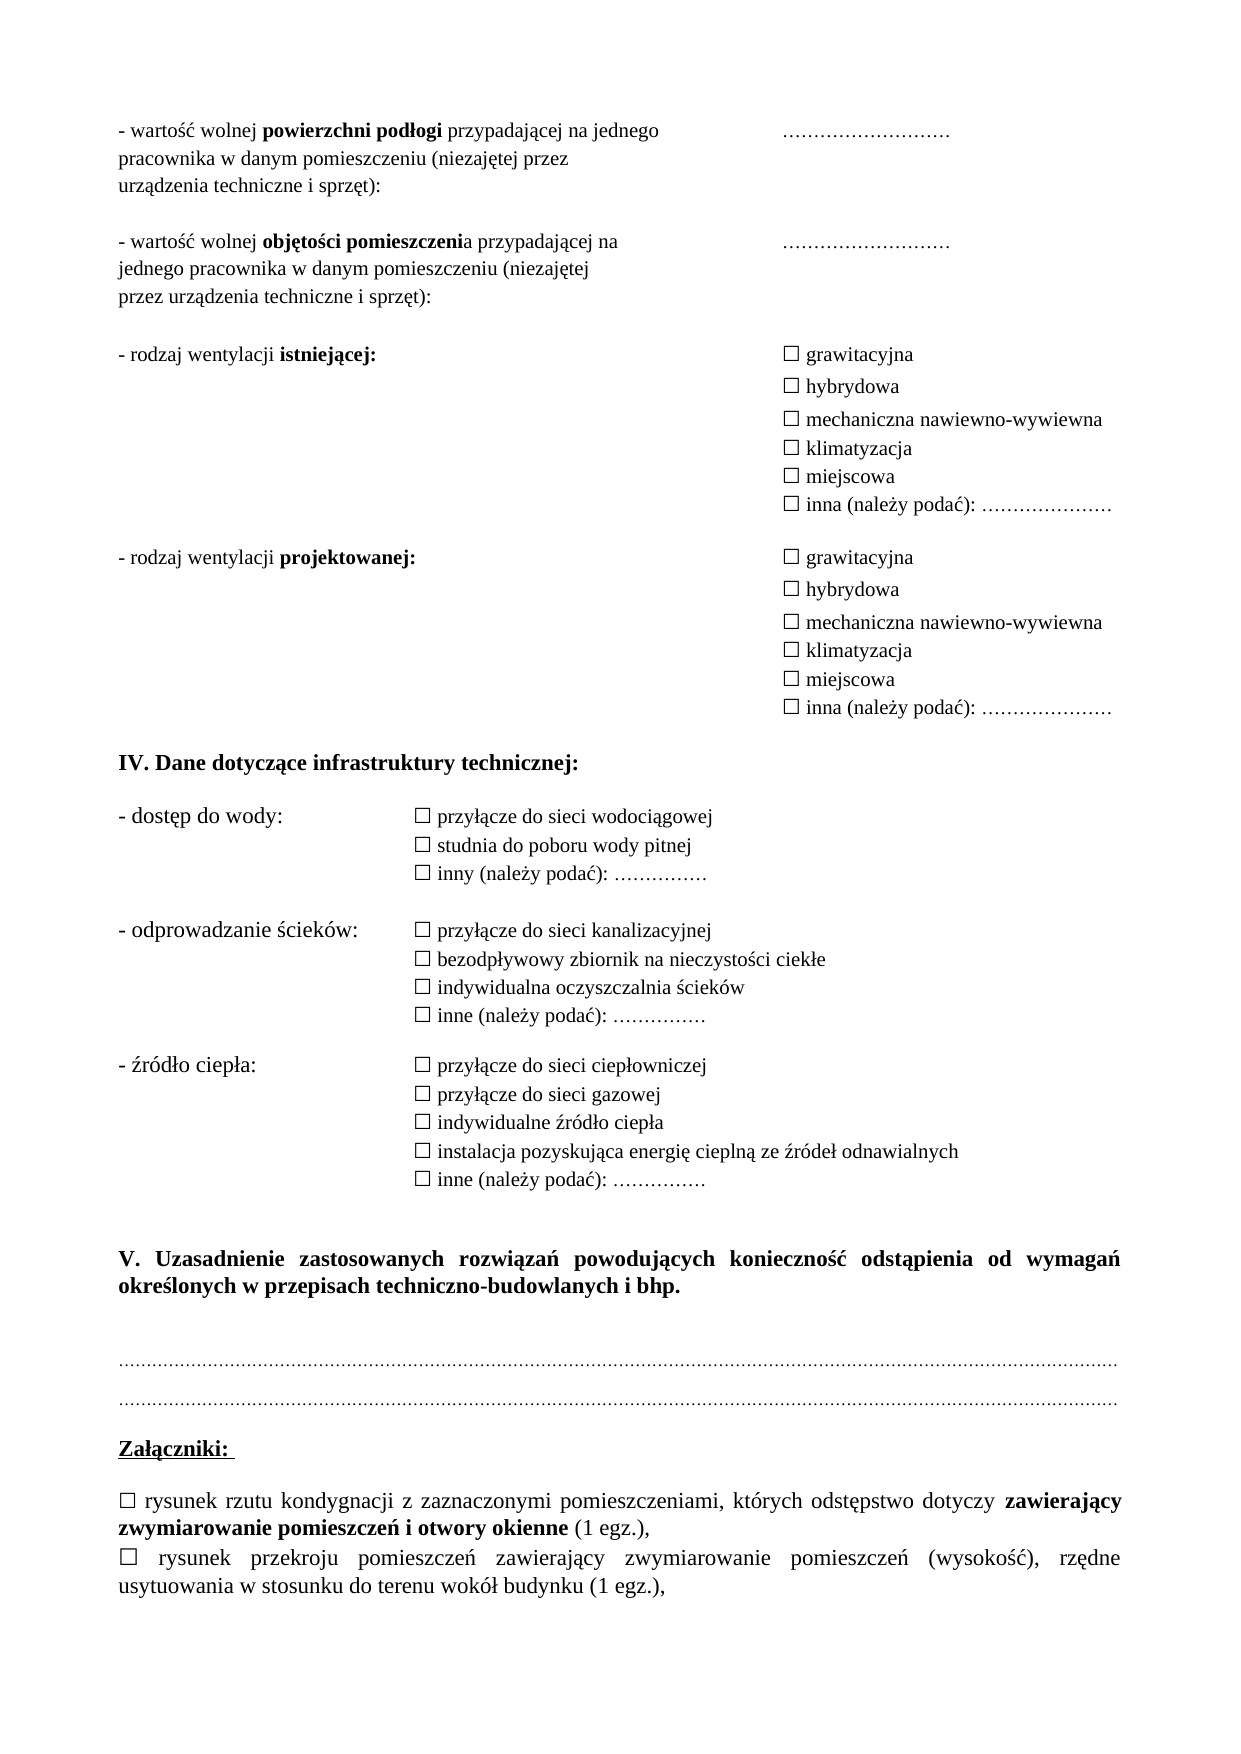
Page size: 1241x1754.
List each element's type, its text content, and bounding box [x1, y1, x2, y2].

text indywidualne źródło ciepła [118, 1107, 1122, 1136]
text - rodzaj wentylacji projektowanej: grawitacyjna [118, 542, 1122, 570]
text - źródło ciepła: przyłącze do sieci ciepłowniczej [118, 1051, 1122, 1079]
text IV. Dane dotyczące infrastruktury technicznej: [118, 748, 1122, 775]
text mechaniczna nawiewno-wywiewna klimatyzacja miejscowa inna (należy podać): ………………… [118, 404, 1122, 518]
text Załączniki: [118, 1435, 1122, 1461]
text hybrydowa [118, 372, 1122, 400]
text instalacja pozyskująca energię cieplną ze źródeł odnawialnych [118, 1136, 1122, 1164]
text rysunek przekroju pomieszczeń zawierający zwymiarowanie pomieszczeń (wysokość), rzędne usytuowania w stosunku do terenu wokół budynku (1 egz.), [118, 1541, 1122, 1598]
text studnia do poboru wody pitnej inny (należy podać): …………… [118, 830, 1122, 915]
text - rodzaj wentylacji istniejącej: grawitacyjna [118, 339, 1122, 367]
text przyłącze do sieci gazowej [118, 1079, 1122, 1107]
text bezodpływowy zbiornik na nieczystości ciekłe [118, 944, 1122, 972]
text ……………………………………………………………………………………………………………………………………………………………… ……………………………………………………………………………………………………………………………………………………………… [118, 1351, 1122, 1408]
text inne (należy podać): …………… [118, 1164, 1122, 1193]
text hybrydowa [118, 574, 1122, 603]
text rysunek rzutu kondygnacji z zaznaczonymi pomieszczeniami, których odstępstwo dotyczy zawierający zwymiarowanie pomieszczeń i otwory okienne (1 egz.), [118, 1486, 1122, 1541]
text - dostęp do wody: przyłącze do sieci wodociągowej [118, 801, 1122, 830]
text inne (należy podać): …………… [118, 1001, 1122, 1029]
text - wartość wolnej objętości pomieszczenia przypadającej na ……………………… jednego pracownika w danym pomieszczeniu (niezajętej przez urządzenia techniczne i sprzęt): [118, 228, 1122, 308]
text indywidualna oczyszczalnia ścieków [118, 972, 1122, 1001]
text - wartość wolnej powierzchni podłogi przypadającej na jednego ……………………… pracownika w danym pomieszczeniu (niezajętej przez urządzenia techniczne i sprzęt): [118, 118, 1122, 197]
text V. Uzasadnienie zastosowanych rozwiązań powodujących konieczność odstąpienia od wymagań określonych w przepisach techniczno-budowlanych i bhp. [118, 1246, 1122, 1298]
text mechaniczna nawiewno-wywiewna klimatyzacja miejscowa inna (należy podać): ………………… [118, 607, 1122, 721]
text - odprowadzanie ścieków: przyłącze do sieci kanalizacyjnej [118, 915, 1122, 944]
